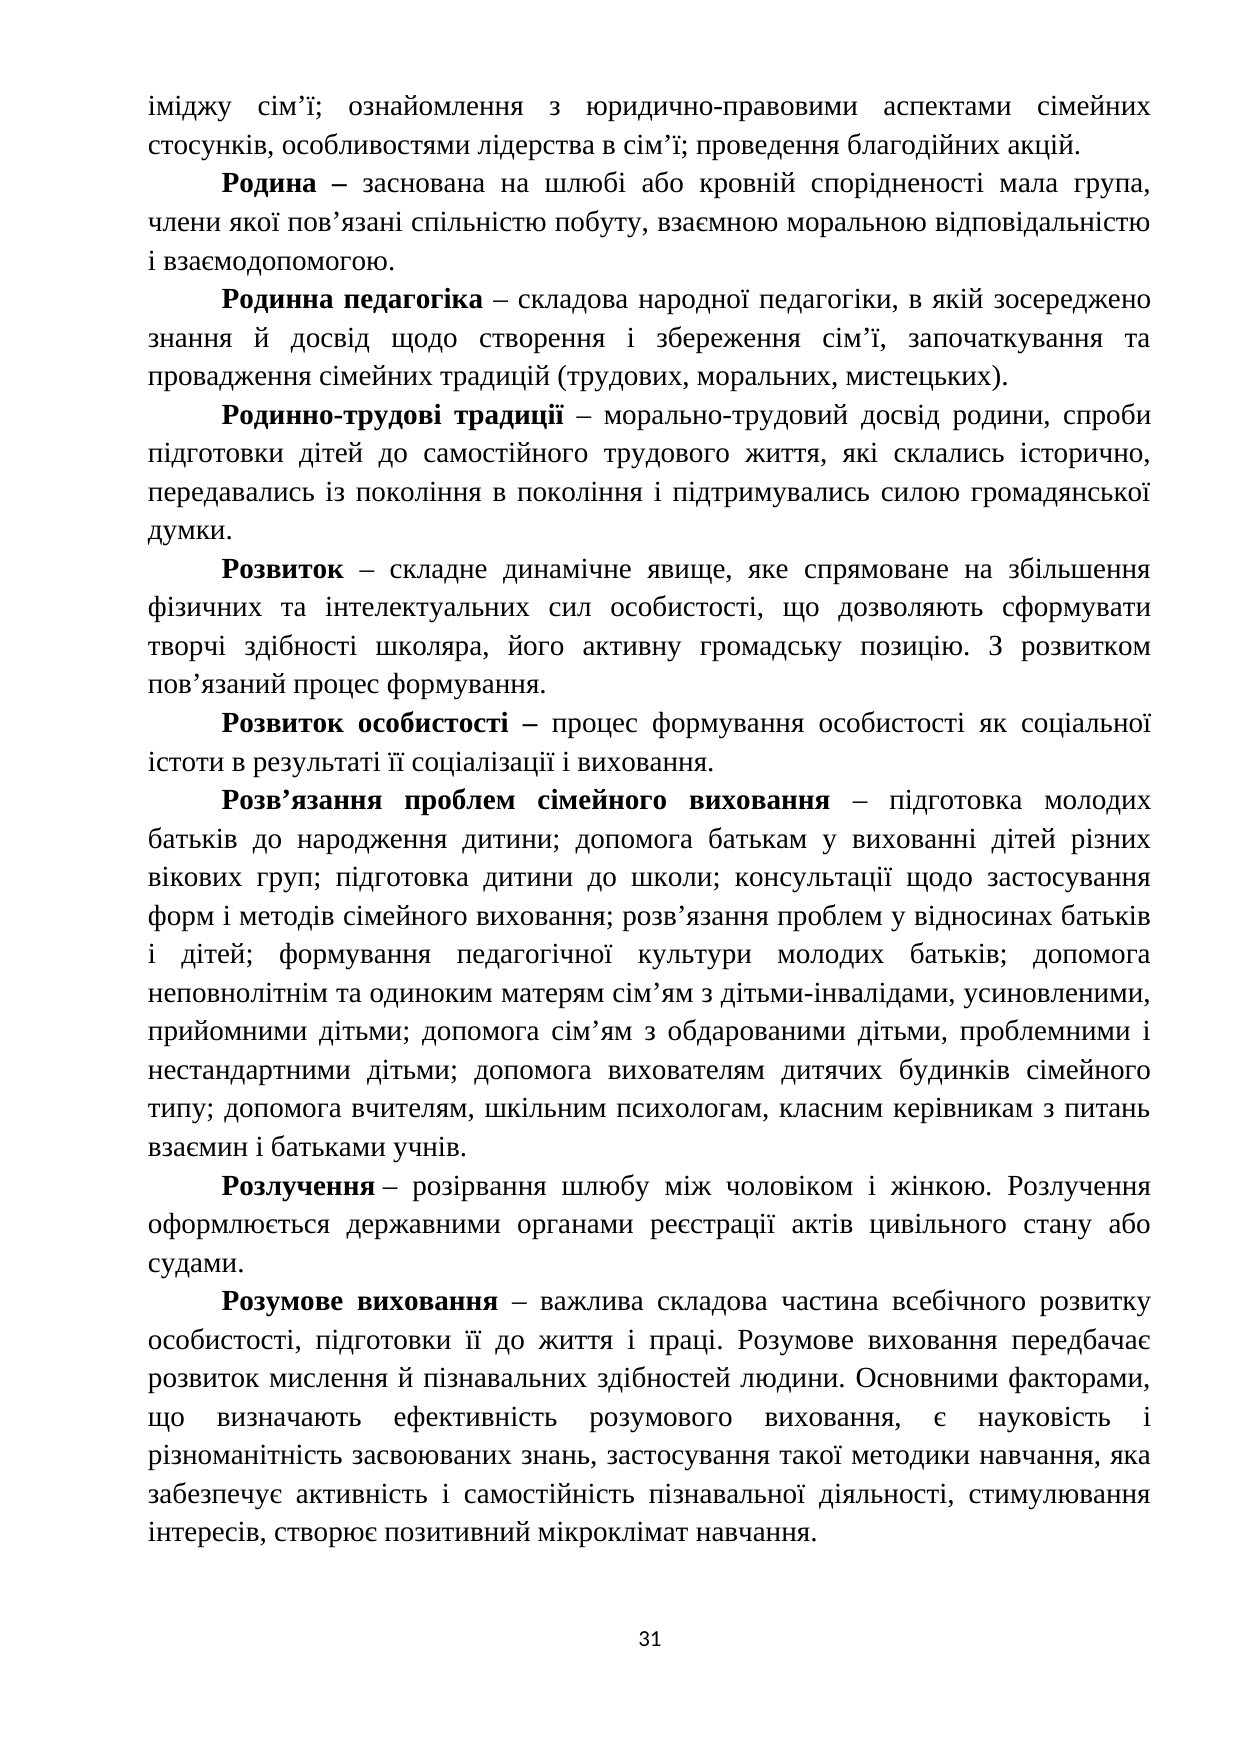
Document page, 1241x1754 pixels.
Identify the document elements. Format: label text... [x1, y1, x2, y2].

text Розвиток – складне динамічне явище, яке спрямоване на збільшення фізичних та інтелектуальних сил особистості, що дозволяють сформувати творчі здібності школяра, його активну громадську позицію. З розвитком пов’язаний процес формування. [148, 551, 1152, 700]
text Розлучення – розірвання шлюбу між чоловіком і жінкою. Розлучення оформлюється державними органами реєстрації актів цивільного стану або судами. [148, 1168, 1152, 1278]
text Розумове виховання – важлива складова частина всебічного розвитку особистості, підготовки її до життя і праці. Розумове виховання передбачає розвиток мислення й пізнавальних здібностей людини. Основними факторами, що визначають ефективність розумового виховання, є науковість і різноманітність засвоюваних знань, застосування такої методики навчання, яка забезпечує активність і самостійність пізнавальної діяльності, стимулювання інтересів, створює позитивний мікроклімат навчання. [148, 1283, 1152, 1548]
text Розв’язання проблем сімейного виховання – підготовка молодих батьків до народження дитини; допомога батькам у вихованні дітей різних вікових груп; підготовка дитини до школи; консультації щодо застосування форм і методів сімейного виховання; розв’язання проблем у відносинах батьків і дітей; формування педагогічної культури молодих батьків; допомога неповнолітнім та одиноким матерям сім’ям з дітьми-інвалідами, усиновленими, прийомними дітьми; допомога сім’ям з обдарованими дітьми, проблемними і нестандартними дітьми; допомога вихователям дитячих будинків сімейного типу; допомога вчителям, шкільним психологам, класним керівникам з питань взаємин і батьками учнів. [148, 782, 1152, 1163]
text Родина – заснована на шлюбі або кровній спорідненості мала група, члени якої пов’язані спільністю побуту, взаємною моральною відповідальністю і взаємодопомогою. [148, 166, 1152, 276]
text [148, 88, 1152, 161]
text Родинно-трудові традиції – морально-трудовий досвід родини, спроби підготовки дітей до самостійного трудового життя, які склались історично, передавались із покоління в покоління і підтримувались силою громадянської думки. [148, 397, 1152, 546]
text Родинна педагогіка – складова народної педагогіки, в якій зосереджено знання й досвід щодо створення і збереження сім’ї, започаткування та провадження сімейних традицій (трудових, моральних, мистецьких). [148, 281, 1152, 392]
text Розвиток особистості – процес формування особистості як соціальної істоти в результаті її соціалізації і виховання. [148, 705, 1152, 777]
